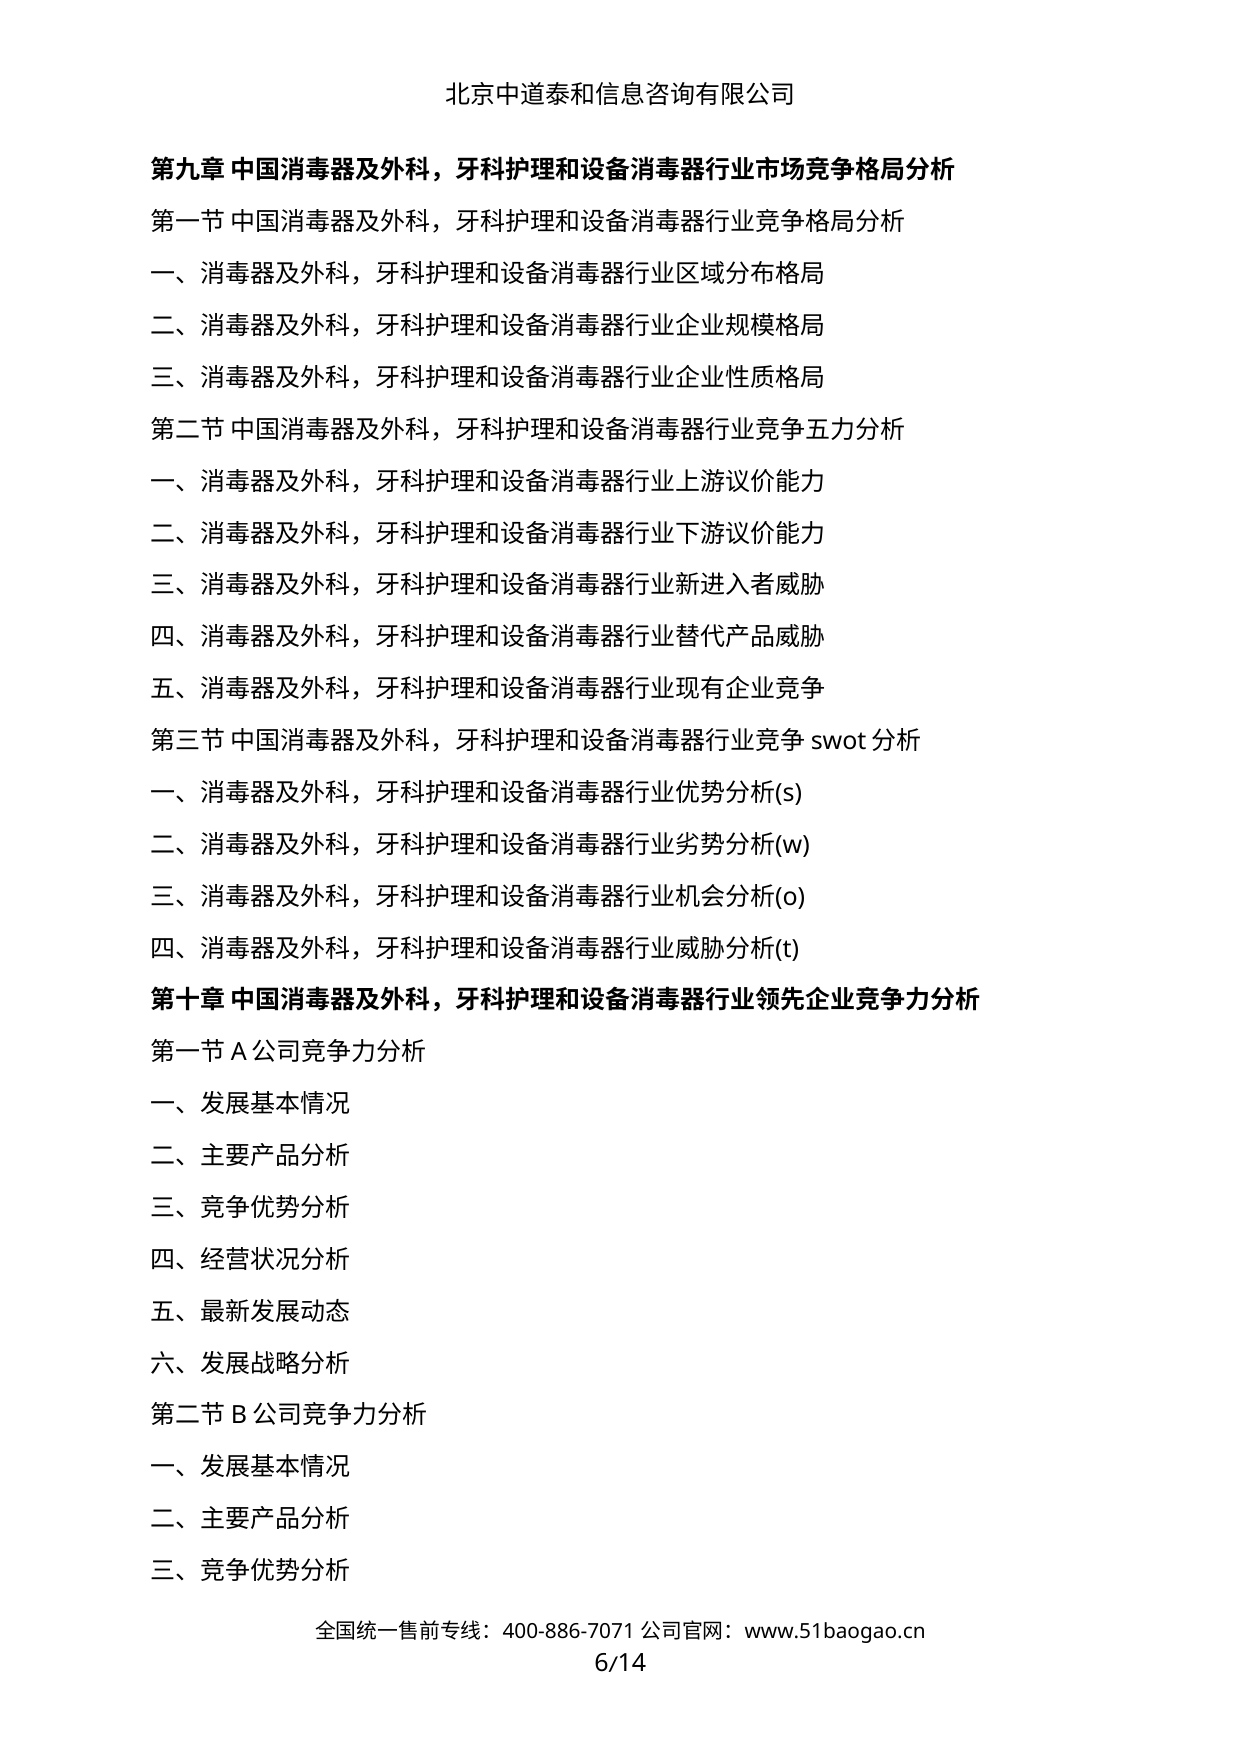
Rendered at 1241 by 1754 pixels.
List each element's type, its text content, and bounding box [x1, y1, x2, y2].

text 三、竞争优势分析 [150, 1187, 1090, 1224]
text 第一节 A公司竞争力分析 [150, 1032, 1090, 1068]
text 二、消毒器及外科，牙科护理和设备消毒器行业企业规模格局 [150, 306, 1090, 342]
text 三、消毒器及外科，牙科护理和设备消毒器行业企业性质格局 [150, 357, 1090, 394]
text 二、消毒器及外科，牙科护理和设备消毒器行业下游议价能力 [150, 513, 1090, 549]
text 第一节 中国消毒器及外科，牙科护理和设备消毒器行业竞争格局分析 [150, 202, 1090, 238]
text 第三节 中国消毒器及外科，牙科护理和设备消毒器行业竞争swot分析 [150, 721, 1090, 757]
text 一、消毒器及外科，牙科护理和设备消毒器行业优势分析(s) [150, 772, 1090, 809]
text 四、消毒器及外科，牙科护理和设备消毒器行业替代产品威胁 [150, 617, 1090, 653]
text 一、发展基本情况 [150, 1447, 1090, 1483]
text 六、发展战略分析 [150, 1343, 1090, 1379]
text 一、发展基本情况 [150, 1084, 1090, 1120]
text 二、消毒器及外科，牙科护理和设备消毒器行业劣势分析(w) [150, 824, 1090, 861]
text 四、消毒器及外科，牙科护理和设备消毒器行业威胁分析(t) [150, 928, 1090, 964]
text 四、经营状况分析 [150, 1239, 1090, 1276]
text 五、最新发展动态 [150, 1291, 1090, 1327]
text 三、消毒器及外科，牙科护理和设备消毒器行业机会分析(o) [150, 876, 1090, 912]
text 第二节 中国消毒器及外科，牙科护理和设备消毒器行业竞争五力分析 [150, 409, 1090, 446]
text 第十章 中国消毒器及外科，牙科护理和设备消毒器行业领先企业竞争力分析 [150, 980, 1090, 1016]
text 五、消毒器及外科，牙科护理和设备消毒器行业现有企业竞争 [150, 669, 1090, 705]
text 一、消毒器及外科，牙科护理和设备消毒器行业上游议价能力 [150, 461, 1090, 497]
text 三、消毒器及外科，牙科护理和设备消毒器行业新进入者威胁 [150, 565, 1090, 601]
text 三、竞争优势分析 [150, 1551, 1090, 1587]
text 第九章 中国消毒器及外科，牙科护理和设备消毒器行业市场竞争格局分析 [150, 150, 1090, 186]
text 一、消毒器及外科，牙科护理和设备消毒器行业区域分布格局 [150, 254, 1090, 290]
text 第二节 B公司竞争力分析 [150, 1395, 1090, 1431]
text 二、主要产品分析 [150, 1499, 1090, 1535]
text 二、主要产品分析 [150, 1136, 1090, 1172]
